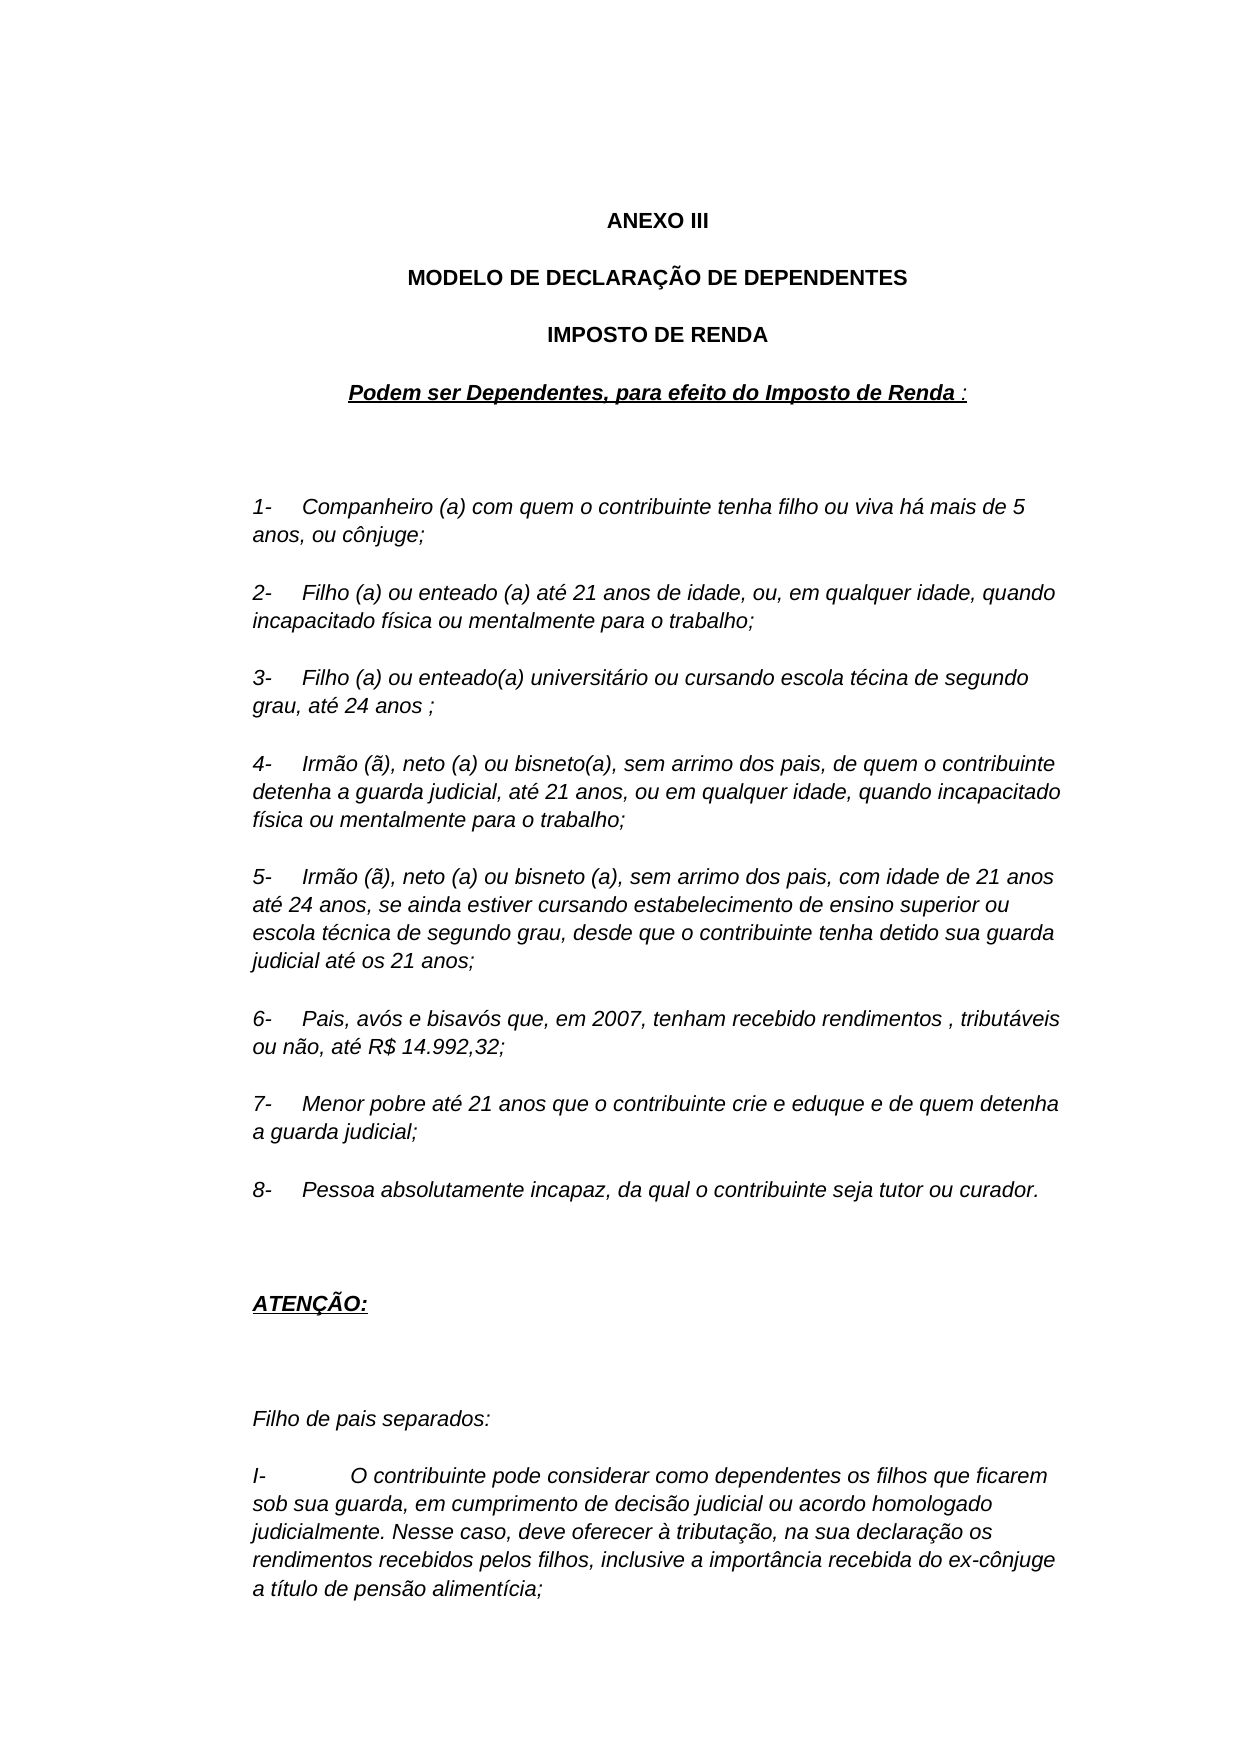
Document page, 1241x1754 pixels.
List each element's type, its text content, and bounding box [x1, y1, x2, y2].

text ANEXO III [252, 205, 1063, 233]
text Filho de pais separados: [252, 1403, 1063, 1431]
text 7- Menor pobre até 21 anos que o contribuinte crie e eduque e de quem detenha a guarda judicial; [252, 1088, 1063, 1144]
text 2- Filho (a) ou enteado (a) até 21 anos de idade, ou, em qualquer idade, quando incapacitado física ou mentalmente para o trabalho; [252, 577, 1063, 633]
text ATENÇÃO: [252, 1288, 1063, 1316]
text 5- Irmão (ã), neto (a) ou bisneto (a), sem arrimo dos pais, com idade de 21 anos até 24 anos, se ainda estiver cursando estabelecimento de ensino superior ou escola técnica de segundo grau, desde que o contribuinte tenha detido sua guarda judicial até os 21 anos; [252, 861, 1063, 974]
text 4- Irmão (ã), neto (a) ou bisneto(a), sem arrimo dos pais, de quem o contribuinte detenha a guarda judicial, até 21 anos, ou em qualquer idade, quando incapacitado física ou mentalmente para o trabalho; [252, 748, 1063, 832]
text Podem ser Dependentes, para efeito do Imposto de Renda : [252, 377, 1063, 405]
text I- O contribuinte pode considerar como dependentes os filhos que ficarem sob sua guarda, em cumprimento de decisão judicial ou acordo homologado judicialmente. Nesse caso, deve oferecer à tributação, na sua declaração os rendimentos recebidos pelos filhos, inclusive a importância recebida do ex-cônjuge a título de pensão alimentícia; [252, 1460, 1063, 1601]
text 8- Pessoa absolutamente incapaz, da qual o contribuinte seja tutor ou curador. [252, 1174, 1063, 1202]
text 1- Companheiro (a) com quem o contribuinte tenha filho ou viva há mais de 5 anos, ou cônjuge; [252, 491, 1063, 548]
text 3- Filho (a) ou enteado(a) universitário ou cursando escola técina de segundo grau, até 24 anos ; [252, 662, 1063, 718]
text MODELO DE DECLARAÇÃO DE DEPENDENTES [252, 262, 1063, 290]
text IMPOSTO DE RENDA [252, 319, 1063, 348]
text 6- Pais, avós e bisavós que, em 2007, tenham recebido rendimentos , tributáveis ou não, até R$ 14.992,32; [252, 1003, 1063, 1059]
